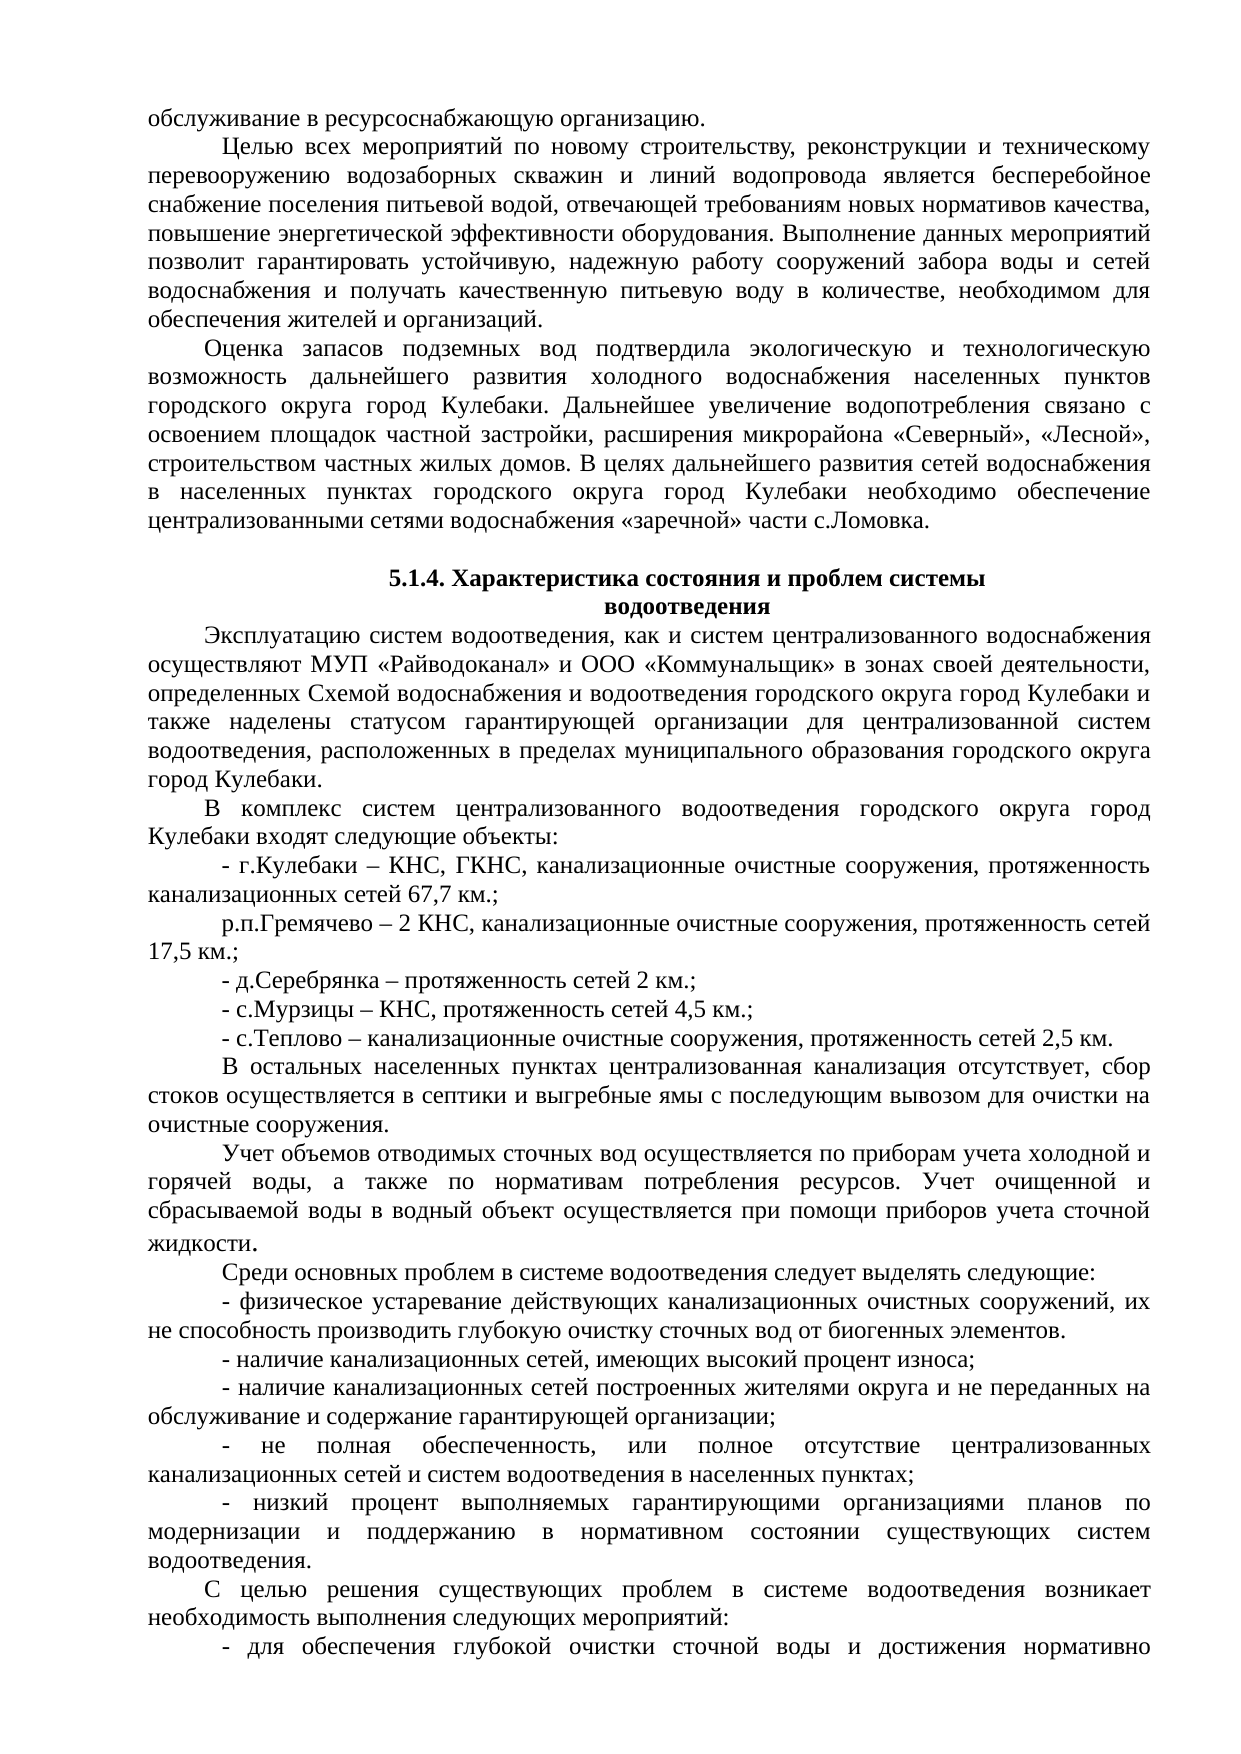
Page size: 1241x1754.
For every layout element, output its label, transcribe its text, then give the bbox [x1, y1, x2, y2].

text Оценка запасов подземных вод подтвердила экологическую и технологическую возможность дальнейшего развития холодного водоснабжения населенных пунктов городского округа город Кулебаки. Дальнейшее увеличение водопотребления связано с освоением площадок частной застройки, расширения микрорайона «Северный», «Лесной», строительством частных жилых домов. В целях дальнейшего развития сетей водоснабжения в населенных пунктах городского округа город Кулебаки необходимо обеспечение централизованными сетями водоснабжения «заречной» части с.Ломовка. [148, 333, 1152, 534]
text - низкий процент выполняемых гарантирующими организациями планов по модернизации и поддержанию в нормативном состоянии существующих систем водоотведения. [148, 1487, 1152, 1574]
text - с.Теплово – канализационные очистные сооружения, протяженность сетей 2,5 км. [148, 1023, 1152, 1051]
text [148, 1631, 1152, 1660]
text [148, 103, 1152, 131]
text - наличие канализационных сетей, имеющих высокий процент износа; [148, 1344, 1152, 1372]
text - наличие канализационных сетей построенных жителями округа и не переданных на обслуживание и содержание гарантирующей организации; [148, 1372, 1152, 1430]
text - физическое устаревание действующих канализационных очистных сооружений, их не способность производить глубокую очистку сточных вод от биогенных элементов. [148, 1286, 1152, 1344]
text - с.Мурзицы – КНС, протяженность сетей 4,5 км.; [148, 994, 1152, 1023]
text - не полная обеспеченность, или полное отсутствие централизованных канализационных сетей и систем водоотведения в населенных пунктах; [148, 1430, 1152, 1487]
text 5.1.4. Характеристика состояния и проблем системы [148, 563, 1152, 591]
text Целью всех мероприятий по новому строительству, реконструкции и техническому перевооружению водозаборных скважин и линий водопровода является бесперебойное снабжение поселения питьевой водой, отвечающей требованиям новых нормативов качества, повышение энергетической эффективности оборудования. Выполнение данных мероприятий позволит гарантировать устойчивую, надежную работу сооружений забора воды и сетей водоснабжения и получать качественную питьевую воду в количестве, необходимом для обеспечения жителей и организаций. [148, 131, 1152, 333]
text Эксплуатацию систем водоотведения, как и систем централизованного водоснабжения осуществляют МУП «Райводоканал» и ООО «Коммунальщик» в зонах своей деятельности, определенных Схемой водоснабжения и водоотведения городского округа город Кулебаки и также наделены статусом гарантирующей организации для централизованной систем водоотведения, расположенных в пределах муниципального образования городского округа город Кулебаки. [148, 620, 1152, 793]
text Среди основных проблем в системе водоотведения следует выделять следующие: [148, 1257, 1152, 1286]
text - д.Серебрянка – протяженность сетей 2 км.; [148, 965, 1152, 994]
text Учет объемов отводимых сточных вод осуществляется по приборам учета холодной и горячей воды, а также по нормативам потребления ресурсов. Учет очищенной и сбрасываемой воды в водный объект осуществляется при помощи приборов учета сточной жидкости. [148, 1138, 1152, 1257]
text В остальных населенных пунктах централизованная канализация отсутствует, сбор стоков осуществляется в септики и выгребные ямы с последующим вывозом для очистки на очистные сооружения. [148, 1051, 1152, 1138]
text В комплекс систем централизованного водоотведения городского округа город Кулебаки входят следующие объекты: [148, 793, 1152, 850]
text водоотведения [148, 591, 1152, 620]
text С целью решения существующих проблем в системе водоотведения возникает необходимость выполнения следующих мероприятий: [148, 1574, 1152, 1631]
text - г.Кулебаки – КНС, ГКНС, канализационные очистные сооружения, протяженность канализационных сетей 67,7 км.; [148, 850, 1152, 908]
text р.п.Гремячево – 2 КНС, канализационные очистные сооружения, протяженность сетей 17,5 км.; [148, 908, 1152, 965]
